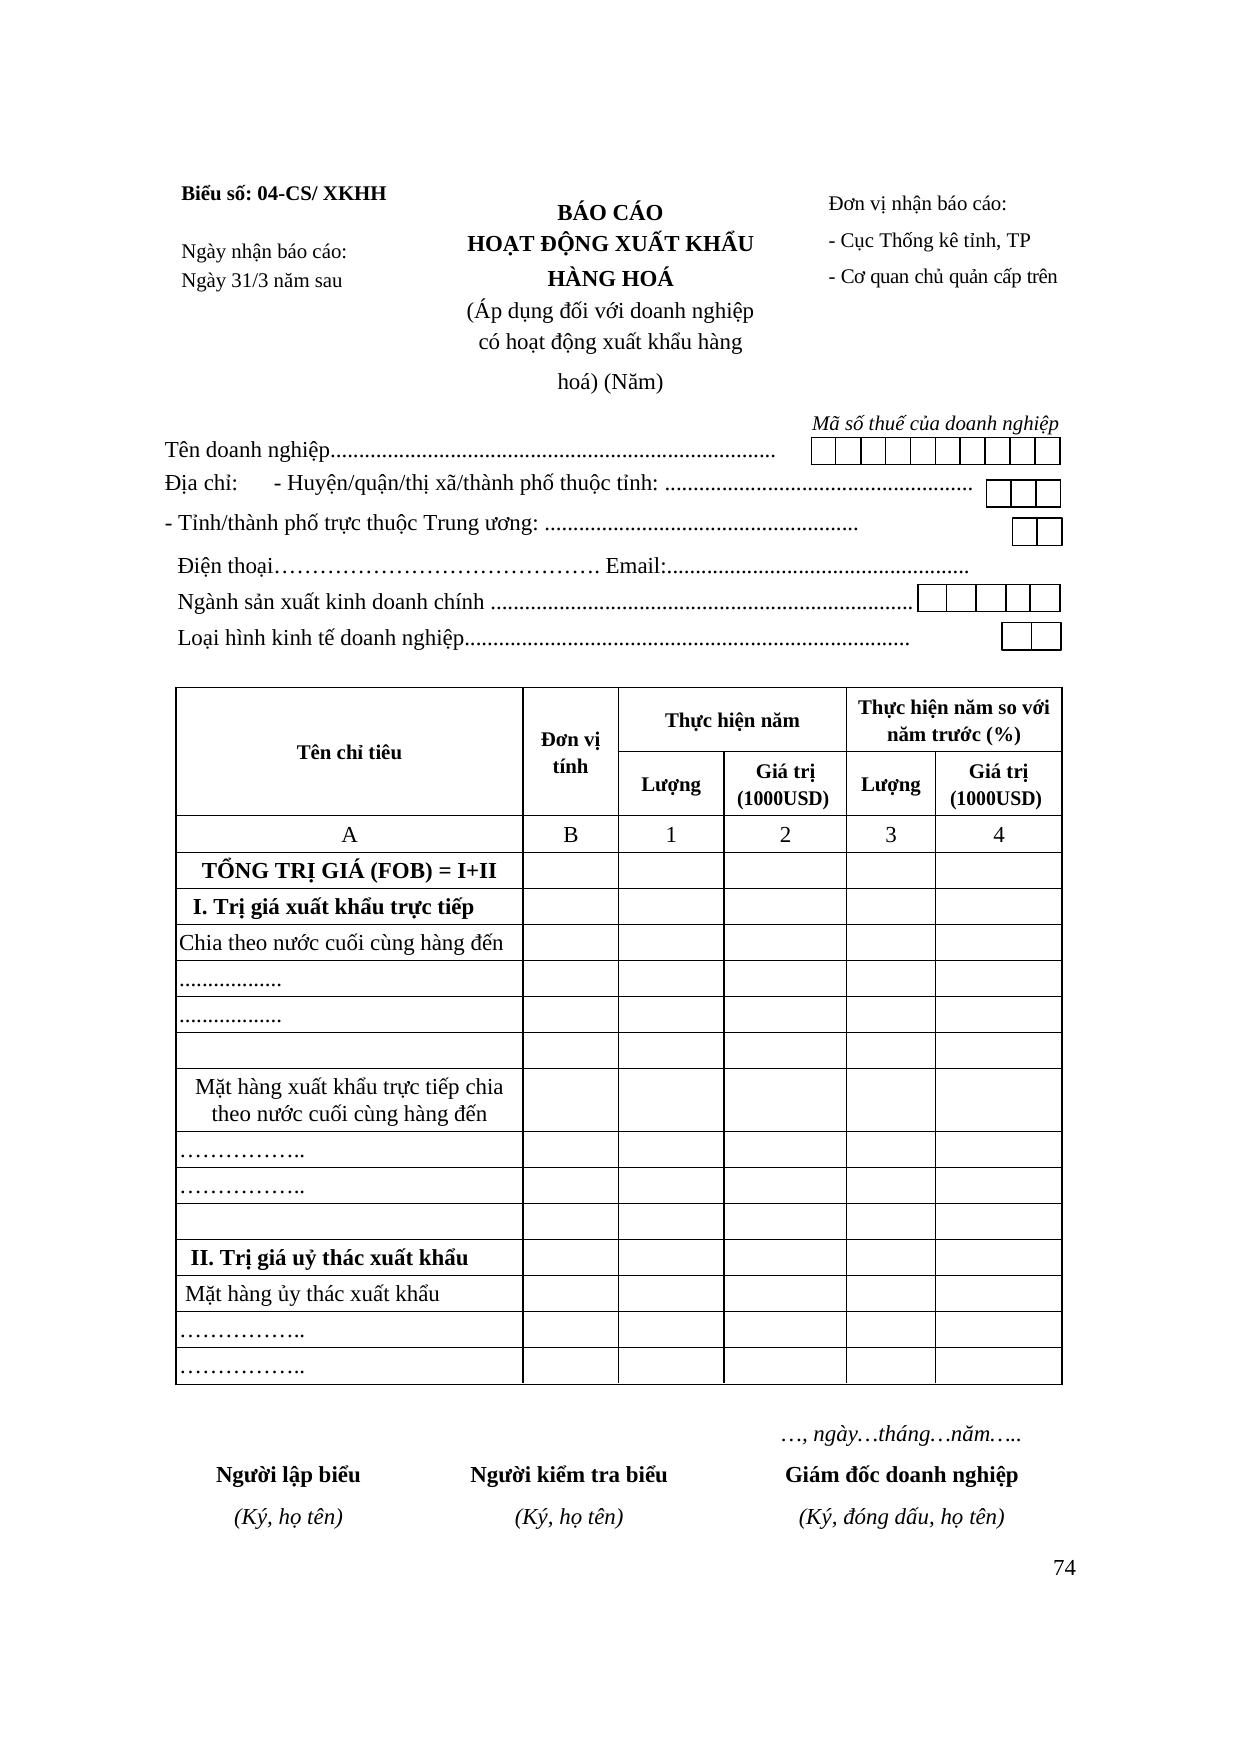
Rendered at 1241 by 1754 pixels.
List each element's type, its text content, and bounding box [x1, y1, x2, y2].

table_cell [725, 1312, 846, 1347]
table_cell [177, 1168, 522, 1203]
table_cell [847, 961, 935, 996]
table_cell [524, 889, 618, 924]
list Cơ quan chủ quản cấp trên [828, 264, 1076, 288]
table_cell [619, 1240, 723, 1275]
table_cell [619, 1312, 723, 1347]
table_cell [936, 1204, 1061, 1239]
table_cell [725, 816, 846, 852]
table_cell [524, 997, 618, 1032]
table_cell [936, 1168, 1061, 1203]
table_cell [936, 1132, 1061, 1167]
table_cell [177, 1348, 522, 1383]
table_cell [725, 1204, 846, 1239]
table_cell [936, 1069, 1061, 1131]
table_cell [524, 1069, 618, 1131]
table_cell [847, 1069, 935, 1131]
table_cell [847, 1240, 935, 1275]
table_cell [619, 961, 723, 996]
list Cục Thống kê tỉnh, TP [828, 227, 1076, 252]
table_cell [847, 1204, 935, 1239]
text - Tỉnh/thành phố trực thuộc Trung ương: ....................................................... [164, 509, 1030, 536]
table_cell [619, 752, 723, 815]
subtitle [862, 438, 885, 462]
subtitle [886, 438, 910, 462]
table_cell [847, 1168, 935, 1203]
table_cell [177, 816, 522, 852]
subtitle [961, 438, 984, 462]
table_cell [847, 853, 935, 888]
text Điện thoại……………………………………. Email:..................................................... [177, 552, 1030, 579]
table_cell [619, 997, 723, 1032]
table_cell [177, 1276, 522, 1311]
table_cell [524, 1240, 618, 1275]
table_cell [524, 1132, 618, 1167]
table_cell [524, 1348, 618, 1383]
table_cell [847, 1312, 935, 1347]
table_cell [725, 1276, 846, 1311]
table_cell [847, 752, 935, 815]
subtitle Tên doanh nghiệp.............................................................................. [164, 436, 811, 462]
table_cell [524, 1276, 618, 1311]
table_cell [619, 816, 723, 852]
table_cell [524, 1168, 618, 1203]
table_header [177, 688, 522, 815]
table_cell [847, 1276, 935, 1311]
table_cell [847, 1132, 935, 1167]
subtitle Biểu số: 04-CS/ XKHH [181, 180, 388, 204]
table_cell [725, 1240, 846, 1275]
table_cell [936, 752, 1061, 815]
text có hoạt động xuất khẩu hàng hoá) (Năm) [455, 328, 766, 394]
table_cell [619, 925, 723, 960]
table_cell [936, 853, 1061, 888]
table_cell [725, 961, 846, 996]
text Đơn vị nhận báo cáo: [828, 191, 1076, 215]
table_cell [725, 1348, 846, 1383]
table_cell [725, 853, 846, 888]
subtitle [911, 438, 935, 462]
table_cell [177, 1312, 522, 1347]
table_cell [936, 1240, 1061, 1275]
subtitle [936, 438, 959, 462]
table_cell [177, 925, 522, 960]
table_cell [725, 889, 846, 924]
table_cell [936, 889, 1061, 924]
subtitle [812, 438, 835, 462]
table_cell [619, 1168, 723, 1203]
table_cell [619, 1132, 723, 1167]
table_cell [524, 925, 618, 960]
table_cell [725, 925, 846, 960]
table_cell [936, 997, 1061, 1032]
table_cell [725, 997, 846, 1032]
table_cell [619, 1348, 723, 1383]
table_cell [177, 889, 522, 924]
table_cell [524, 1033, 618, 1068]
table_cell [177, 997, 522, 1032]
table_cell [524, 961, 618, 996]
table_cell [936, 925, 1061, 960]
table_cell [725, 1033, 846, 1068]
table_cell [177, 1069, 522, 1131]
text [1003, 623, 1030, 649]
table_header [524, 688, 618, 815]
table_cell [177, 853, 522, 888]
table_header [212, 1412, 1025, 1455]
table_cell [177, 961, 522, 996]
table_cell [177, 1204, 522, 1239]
text HOẠT ĐỘNG XUẤT KHẨU HÀNG HOÁ [455, 231, 766, 292]
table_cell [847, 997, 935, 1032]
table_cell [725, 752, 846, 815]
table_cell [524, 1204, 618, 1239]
text Mã số thuế của doanh nghiệp [812, 411, 1076, 434]
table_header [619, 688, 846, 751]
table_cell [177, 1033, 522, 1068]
subtitle (Áp dụng đối với doanh nghiệp [455, 301, 766, 323]
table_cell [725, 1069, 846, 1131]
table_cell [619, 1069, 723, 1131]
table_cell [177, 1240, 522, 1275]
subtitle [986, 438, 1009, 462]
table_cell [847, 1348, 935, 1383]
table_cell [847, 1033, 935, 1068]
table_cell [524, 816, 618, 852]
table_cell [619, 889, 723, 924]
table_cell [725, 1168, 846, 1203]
text Địa chỉ: - Huyện/quận/thị xã/thành phố thuộc tỉnh: ...................................................... [164, 469, 1030, 495]
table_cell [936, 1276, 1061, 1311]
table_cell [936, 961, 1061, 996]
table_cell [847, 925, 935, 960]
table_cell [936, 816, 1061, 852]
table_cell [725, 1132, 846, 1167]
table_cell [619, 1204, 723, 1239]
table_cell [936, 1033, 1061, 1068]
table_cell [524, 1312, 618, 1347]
text Ngày nhận báo cáo: Ngày 31/3 năm sau [181, 239, 349, 292]
subtitle BÁO CÁO [455, 199, 766, 226]
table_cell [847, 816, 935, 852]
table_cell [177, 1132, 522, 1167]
text Loại hình kinh tế doanh nghiệp.............................................................................. [177, 623, 1001, 650]
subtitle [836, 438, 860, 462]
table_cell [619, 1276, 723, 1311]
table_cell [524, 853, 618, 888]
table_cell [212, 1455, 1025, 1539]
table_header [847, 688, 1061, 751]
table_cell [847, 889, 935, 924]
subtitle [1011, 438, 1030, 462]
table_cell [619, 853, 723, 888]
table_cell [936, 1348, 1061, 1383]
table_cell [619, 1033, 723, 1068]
text Ngành sản xuất kinh doanh chính .......................................................................... [177, 588, 1030, 614]
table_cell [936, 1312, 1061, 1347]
